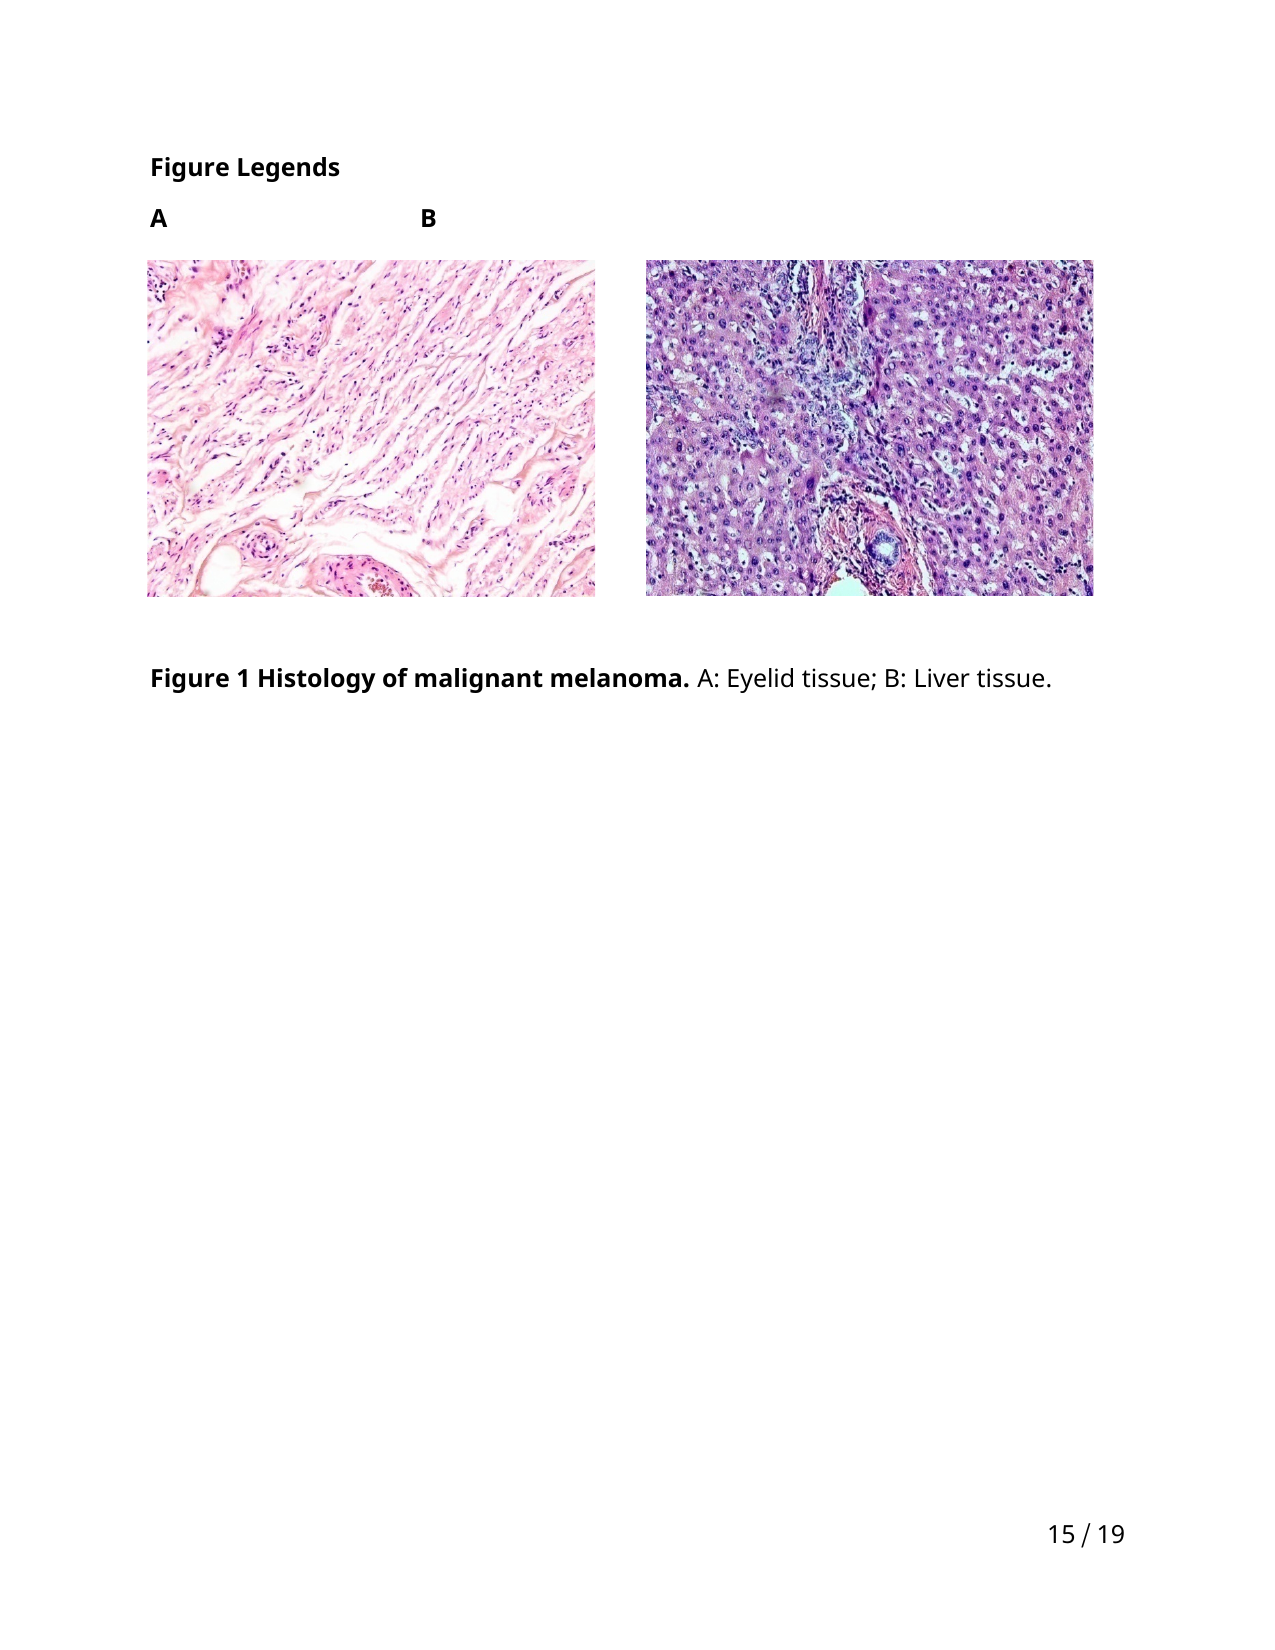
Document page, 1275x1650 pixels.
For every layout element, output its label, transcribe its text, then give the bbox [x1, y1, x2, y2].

text A B [150, 201, 1125, 235]
picture [646, 260, 1094, 596]
picture [147, 260, 596, 597]
text Figure Legends [150, 150, 1125, 184]
text Figure 1 Histology of malignant melanoma. A: Eyelid tissue; B: Liver tissue. [150, 660, 1125, 694]
